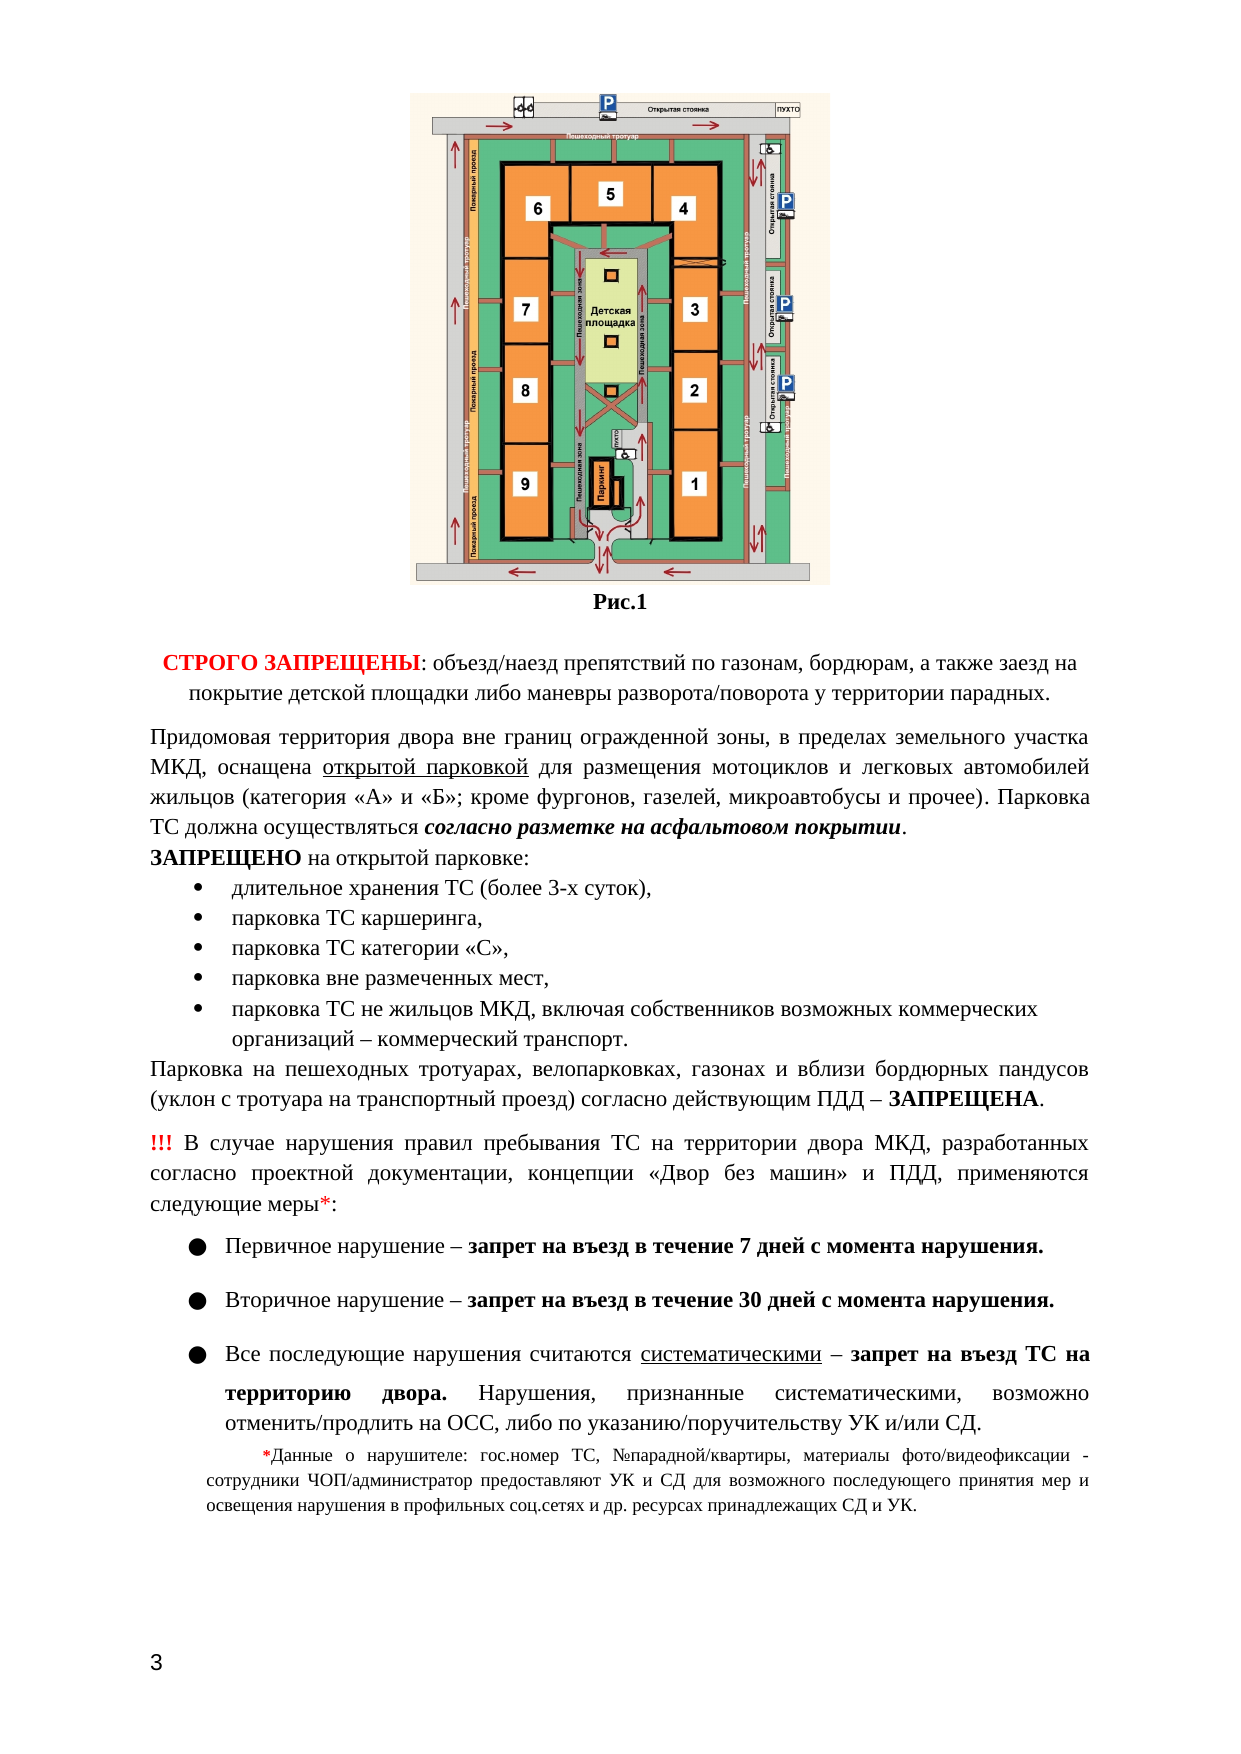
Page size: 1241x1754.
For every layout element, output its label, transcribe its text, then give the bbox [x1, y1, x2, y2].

list парковка вне размеченных мест, [194, 964, 1090, 991]
text !!! В случае нарушения правил пребывания ТС на территории двора МКД, разработанных согласно проектной документации, концепции «Двор без машин» и ПДД, применяются следующие меры*: [150, 1129, 1090, 1216]
text Парковка на пешеходных тротуарах, велопарковках, газонах и вблизи бордюрных пандусов (уклон с тротуара на транспортный проезд) согласно действующим ПДД – ЗАПРЕЩЕНА. [150, 1055, 1090, 1112]
text СТРОГО ЗАПРЕЩЕНЫ: объезд/наезд препятствий по газонам, бордюрам, а также заезд на покрытие детской площадки либо маневры разворота/поворота у территории парадных. [150, 648, 1090, 705]
text Придомовая территория двора вне границ огражденной зоны, в пределах земельного участка МКД, оснащена открытой парковкой для размещения мотоциклов и легковых автомобилей жильцов (категория «А» и «Б»; кроме фургонов, газелей, микроавтобусы и прочее). Парковка ТС должна осуществляться согласно разметке на асфальтовом покрытии. [150, 723, 1090, 840]
list ЗАПРЕЩЕНО на открытой парковке: [150, 843, 1090, 870]
list парковка ТС не жильцов МКД, включая собственников возможных коммерческих организаций – коммерческий транспорт. [194, 994, 1090, 1051]
list Вторичное нарушение – запрет на въезд в течение 30 дней с момента нарушения. [187, 1274, 1090, 1321]
text *Данные о нарушителе: гос.номер ТС, №парадной/квартиры, материалы фото/видеофиксации - сотрудники ЧОП/администратор предоставляют УК и СД для возможного последующего принятия мер и освещения нарушения в профильных соц.сетях и др. ресурсах принадлежащих СД и УК. [206, 1444, 1090, 1516]
text Рис.1 [150, 588, 1090, 614]
list Все последующие нарушения считаются систематическими – запрет на въезд ТС на территорию двора. Нарушения, признанные систематическими, возможно отменить/продлить на ОСС, либо по указанию/поручительству УК и/или СД. [187, 1328, 1090, 1435]
list Первичное нарушение – запрет на въезд в течение 7 дней с момента нарушения. [187, 1220, 1090, 1267]
list парковка ТС категории «С», [194, 934, 1090, 961]
list длительное хранения ТС (более 3-х суток), [194, 874, 1090, 900]
list парковка ТС каршеринга, [194, 904, 1090, 930]
picture [410, 93, 831, 585]
